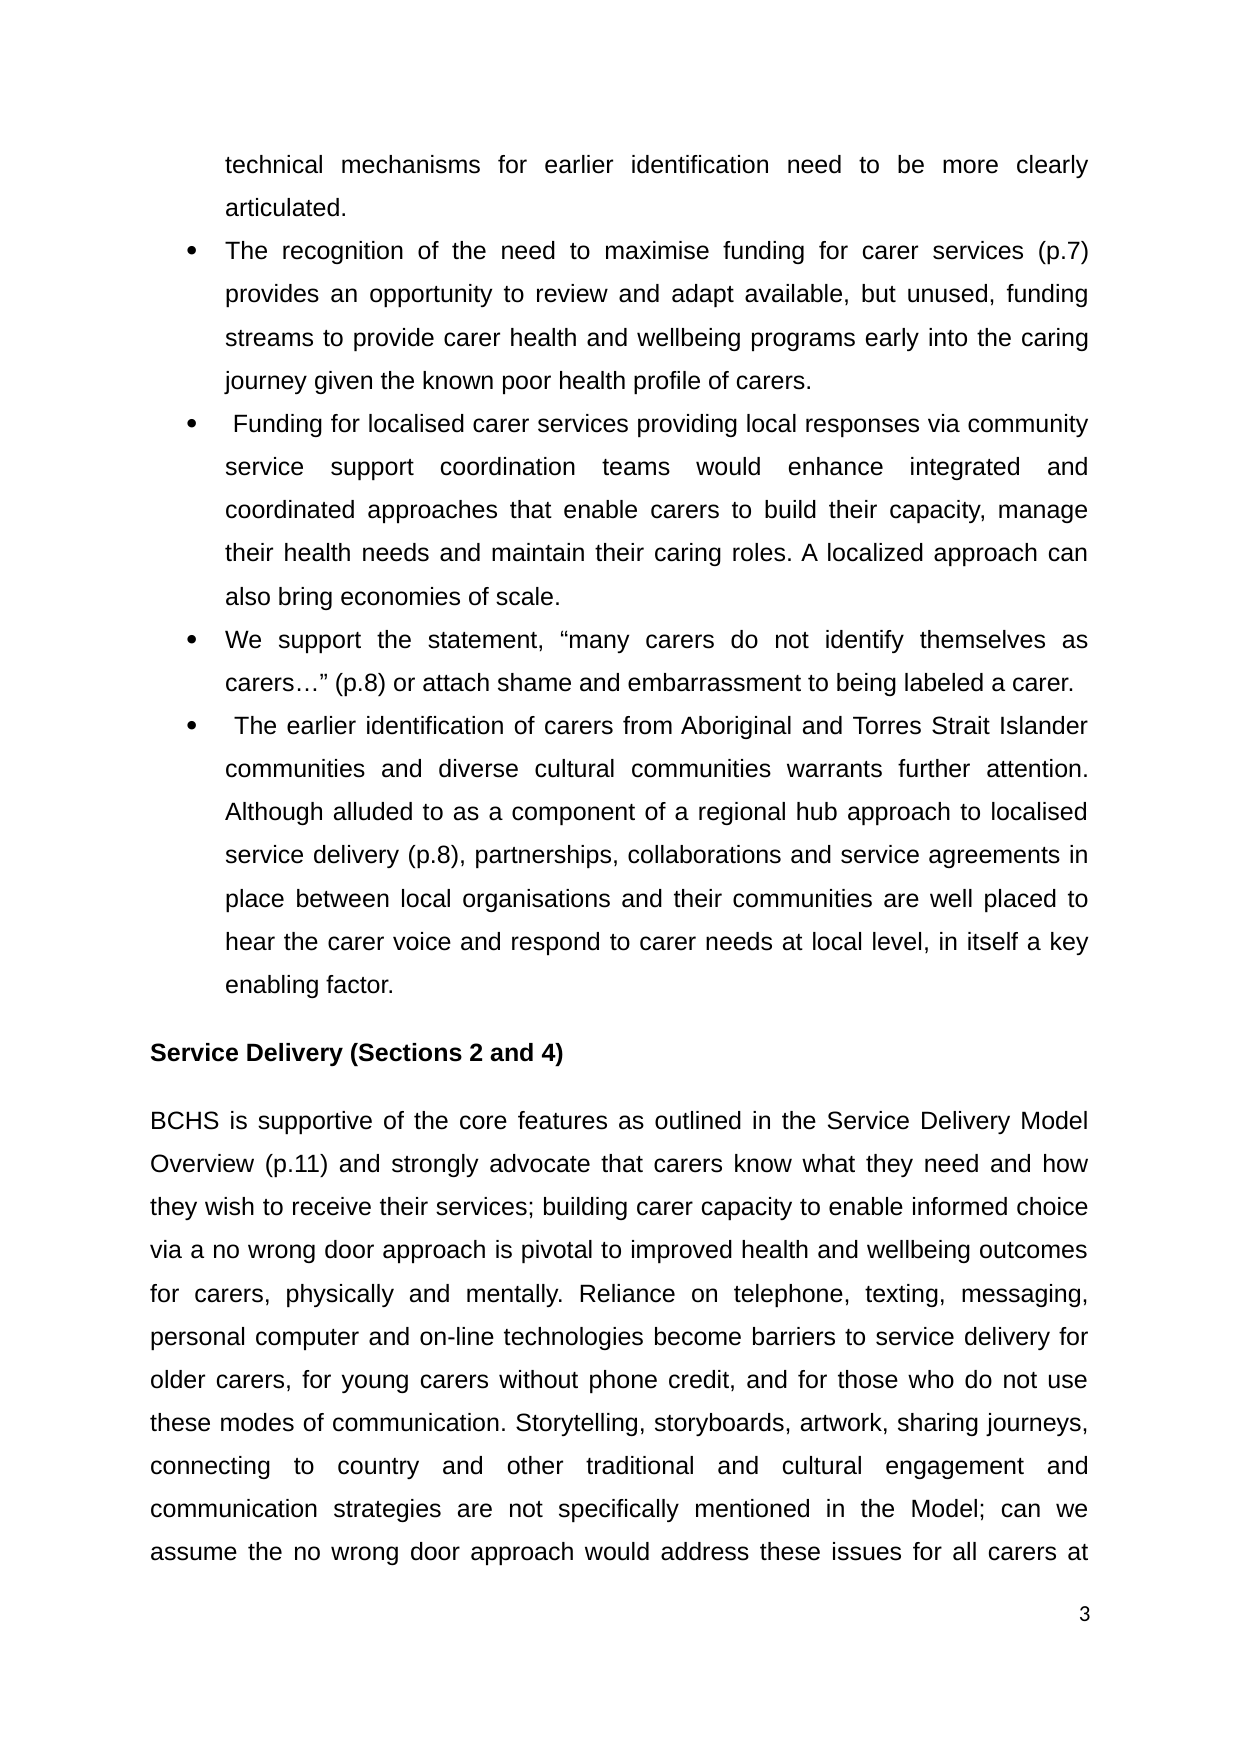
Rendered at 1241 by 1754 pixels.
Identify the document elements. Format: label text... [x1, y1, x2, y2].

list The earlier identification of carers from Aboriginal and Torres Strait Islander communities and diverse cultural communities warrants further attention. Although alluded to as a component of a regional hub approach to localised service delivery (p.8), partnerships, collaborations and service agreements in place between local organisations and their communities are well placed to hear the carer voice and respond to carer needs at local level, in itself a key enabling factor. [187, 711, 1090, 998]
list The recognition of the need to maximise funding for carer services (p.7) provides an opportunity to review and adapt available, but unused, funding streams to provide carer health and wellbeing programs early into the caring journey given the known poor health profile of carers. [187, 236, 1090, 394]
list We support the statement, “many carers do not identify themselves as carers…” (p.8) or attach shame and embarrassment to being labeled a carer. [187, 624, 1090, 697]
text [150, 1106, 1090, 1566]
list Funding for localised carer services providing local responses via community service support coordination teams would enhance integrated and coordinated approaches that enable carers to build their capacity, manage their health needs and maintain their caring roles. A localized approach can also bring economies of scale. [187, 409, 1090, 610]
text Service Delivery (Sections 2 and 4) [150, 1038, 1090, 1067]
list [187, 150, 1090, 222]
